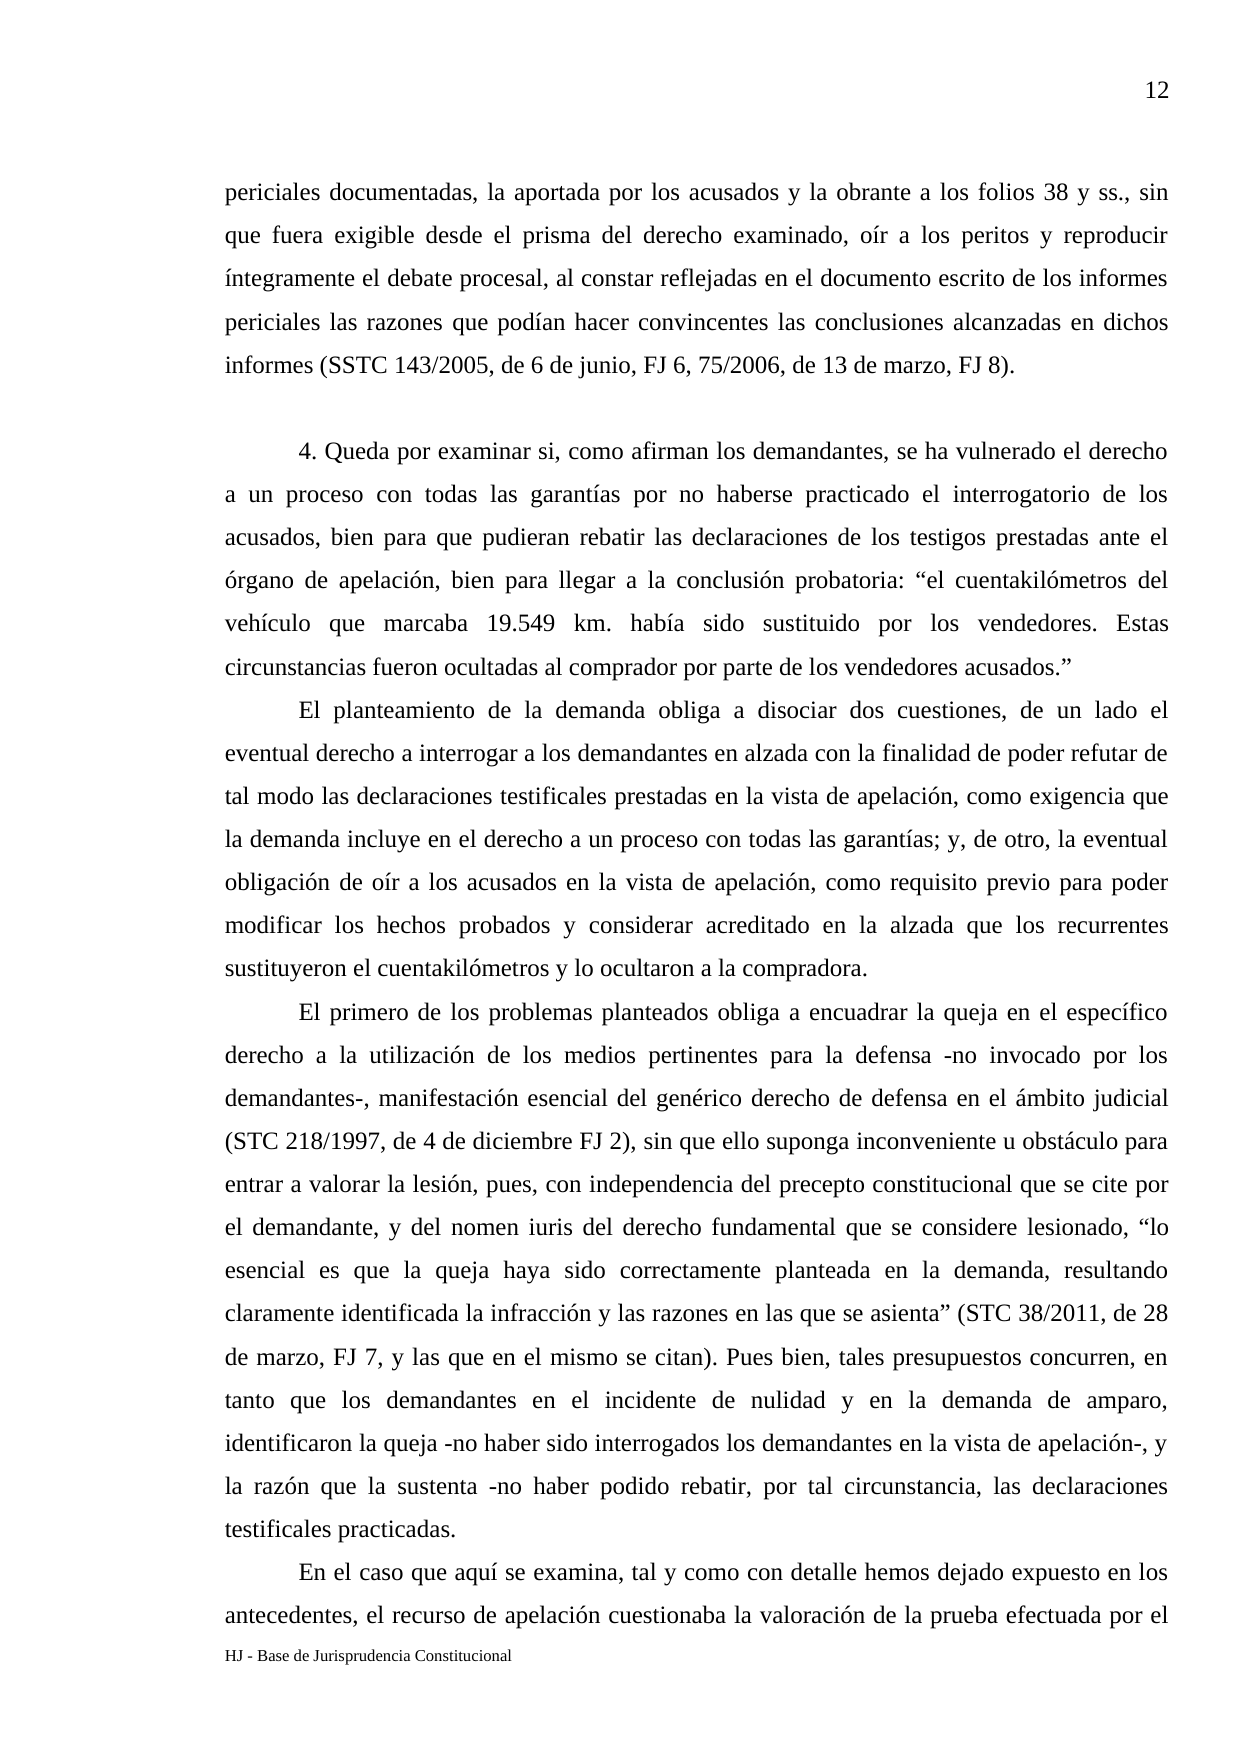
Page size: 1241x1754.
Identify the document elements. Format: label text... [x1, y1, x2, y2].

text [224, 1557, 1169, 1629]
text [224, 177, 1169, 378]
text 4. Queda por examinar si, como afirman los demandantes, se ha vulnerado el derecho a un proceso con todas las garantías por no haberse practicado el interrogatorio de los acusados, bien para que pudieran rebatir las declaraciones de los testigos prestadas ante el órgano de apelación, bien para llegar a la conclusión probatoria: “el cuentakilómetros del vehículo que marcaba 19.549 km. había sido sustituido por los vendedores. Estas circunstancias fueron ocultadas al comprador por parte de los vendedores acusados.” [224, 436, 1169, 680]
text El planteamiento de la demanda obliga a disociar dos cuestiones, de un lado el eventual derecho a interrogar a los demandantes en alzada con la finalidad de poder refutar de tal modo las declaraciones testificales prestadas en la vista de apelación, como exigencia que la demanda incluye en el derecho a un proceso con todas las garantías; y, de otro, la eventual obligación de oír a los acusados en la vista de apelación, como requisito previo para poder modificar los hechos probados y considerar acreditado en la alzada que los recurrentes sustituyeron el cuentakilómetros y lo ocultaron a la compradora. [224, 695, 1169, 982]
text El primero de los problemas planteados obliga a encuadrar la queja en el específico derecho a la utilización de los medios pertinentes para la defensa -no invocado por los demandantes-, manifestación esencial del genérico derecho de defensa en el ámbito judicial (STC 218/1997, de 4 de diciembre FJ 2), sin que ello suponga inconveniente u obstáculo para entrar a valorar la lesión, pues, con independencia del precepto constitucional que se cite por el demandante, y del nomen iuris del derecho fundamental que se considere lesionado, “lo esencial es que la queja haya sido correctamente planteada en la demanda, resultando claramente identificada la infracción y las razones en las que se asienta” (STC 38/2011, de 28 de marzo, FJ 7, y las que en el mismo se citan). Pues bien, tales presupuestos concurren, en tanto que los demandantes en el incidente de nulidad y en la demanda de amparo, identificaron la queja -no haber sido interrogados los demandantes en la vista de apelación-, y la razón que la sustenta -no haber podido rebatir, por tal circunstancia, las declaraciones testificales practicadas. [224, 997, 1169, 1543]
